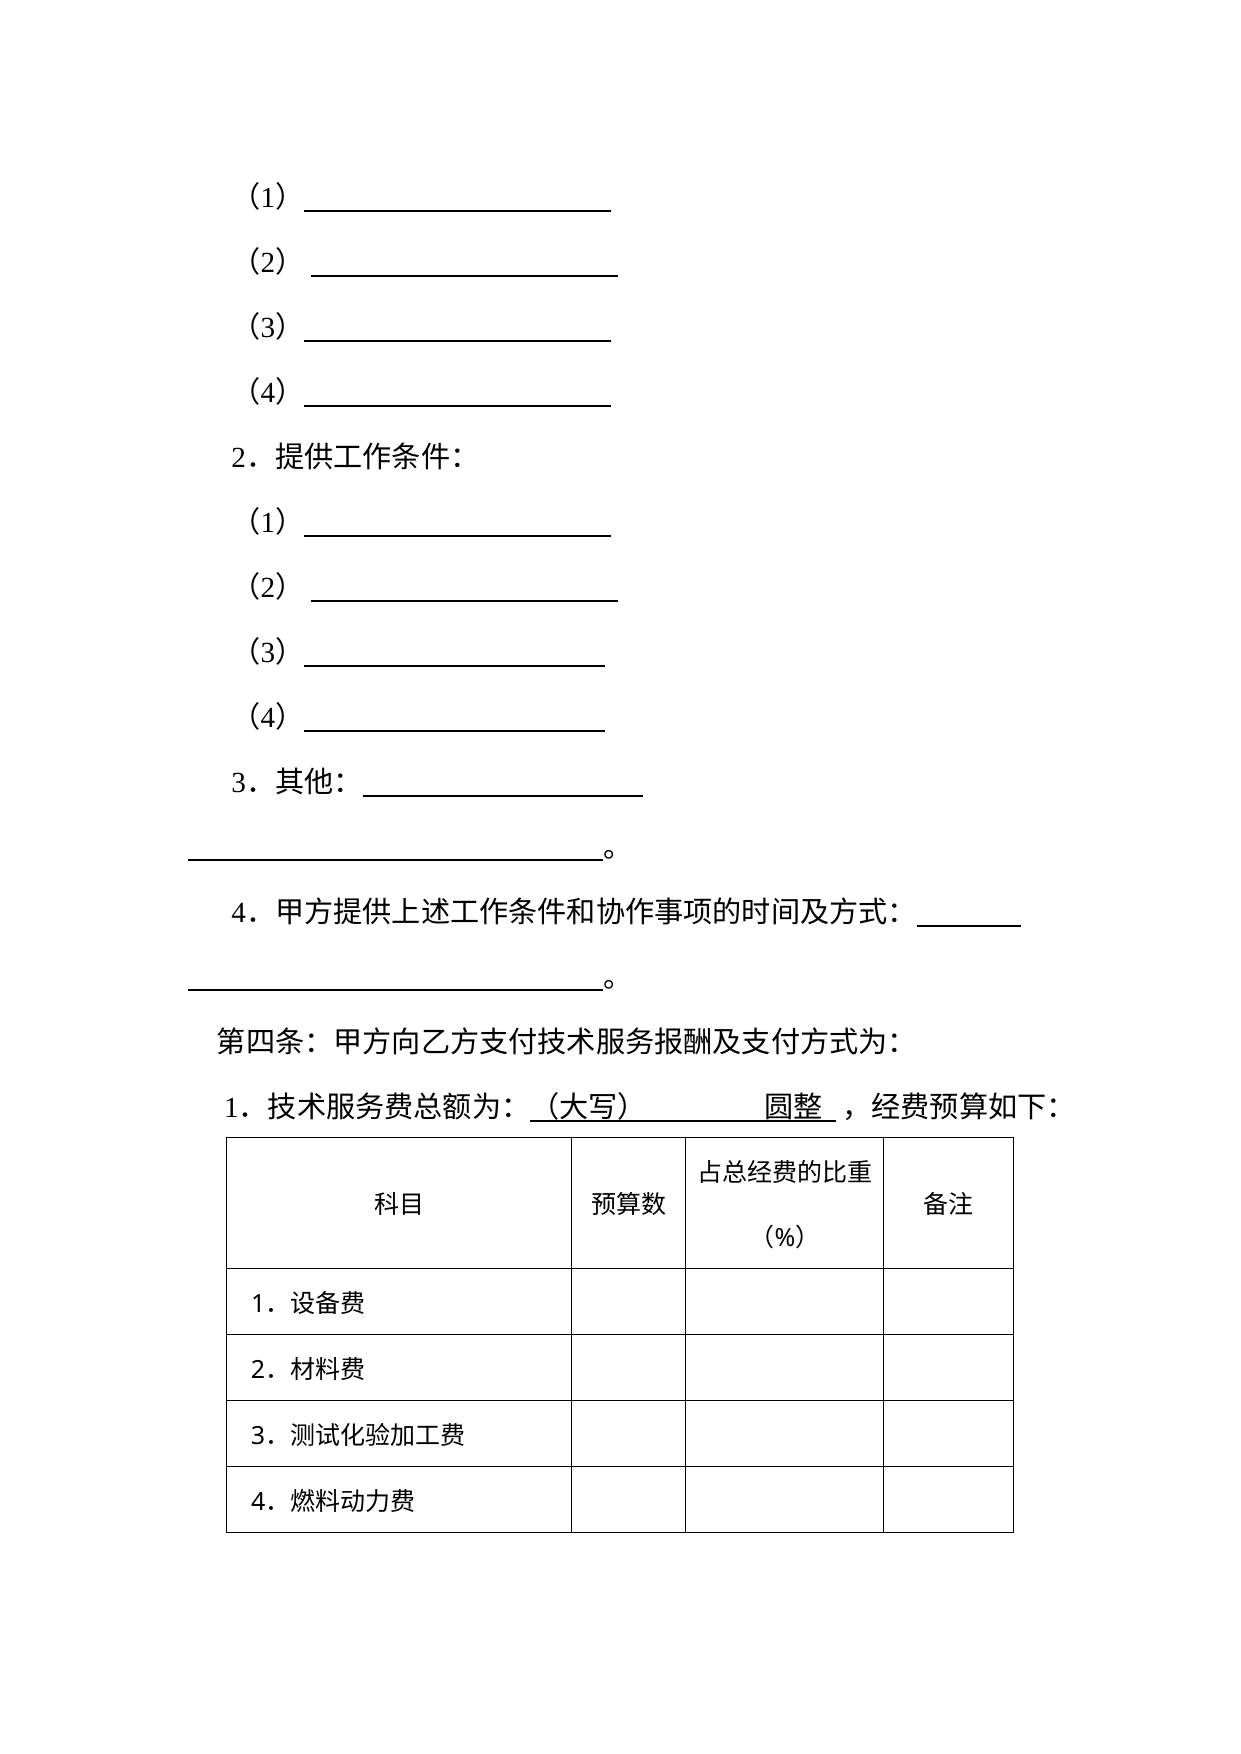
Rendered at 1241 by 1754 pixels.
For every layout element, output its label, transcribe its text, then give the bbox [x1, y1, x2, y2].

text 2．提供工作条件： [187, 422, 1053, 487]
table_cell [572, 1467, 685, 1532]
table_header 科目 [227, 1138, 571, 1268]
table_cell [686, 1269, 883, 1334]
table_cell [572, 1269, 685, 1334]
table_cell [884, 1269, 1013, 1334]
text （1） [187, 162, 1053, 227]
table_cell 2．材料费 [227, 1335, 571, 1400]
table_header 占总经费的比重（%） [686, 1138, 883, 1268]
text （3） [187, 617, 1053, 682]
table_cell 1．设备费 [227, 1269, 571, 1334]
table_cell [686, 1335, 883, 1400]
text （2） [187, 552, 1053, 617]
text （2） [187, 227, 1053, 292]
table_header 备注 [884, 1138, 1013, 1268]
text 。 [187, 812, 1053, 877]
table_cell [572, 1401, 685, 1466]
text 。 [187, 942, 1053, 1007]
table_cell [686, 1467, 883, 1532]
table_cell [572, 1335, 685, 1400]
text 3．其他： [187, 747, 1053, 812]
text （4） [187, 682, 1053, 747]
table_cell [884, 1401, 1013, 1466]
text （1） [187, 487, 1053, 552]
table_cell 4．燃料动力费 [227, 1467, 571, 1532]
table_header 预算数 [572, 1138, 685, 1268]
table_cell [884, 1335, 1013, 1400]
text 第四条：甲方向乙方支付技术服务报酬及支付方式为： [187, 1007, 1053, 1072]
table_cell 3．测试化验加工费 [227, 1401, 571, 1466]
table_cell [884, 1467, 1013, 1532]
text （4） [187, 357, 1053, 422]
text 4．甲方提供上述工作条件和协作事项的时间及方式： [187, 877, 1053, 942]
table_cell [686, 1401, 883, 1466]
text 1．技术服务费总额为：（大写） 圆整 ，经费预算如下： [187, 1072, 1053, 1137]
text （3） [187, 292, 1053, 357]
